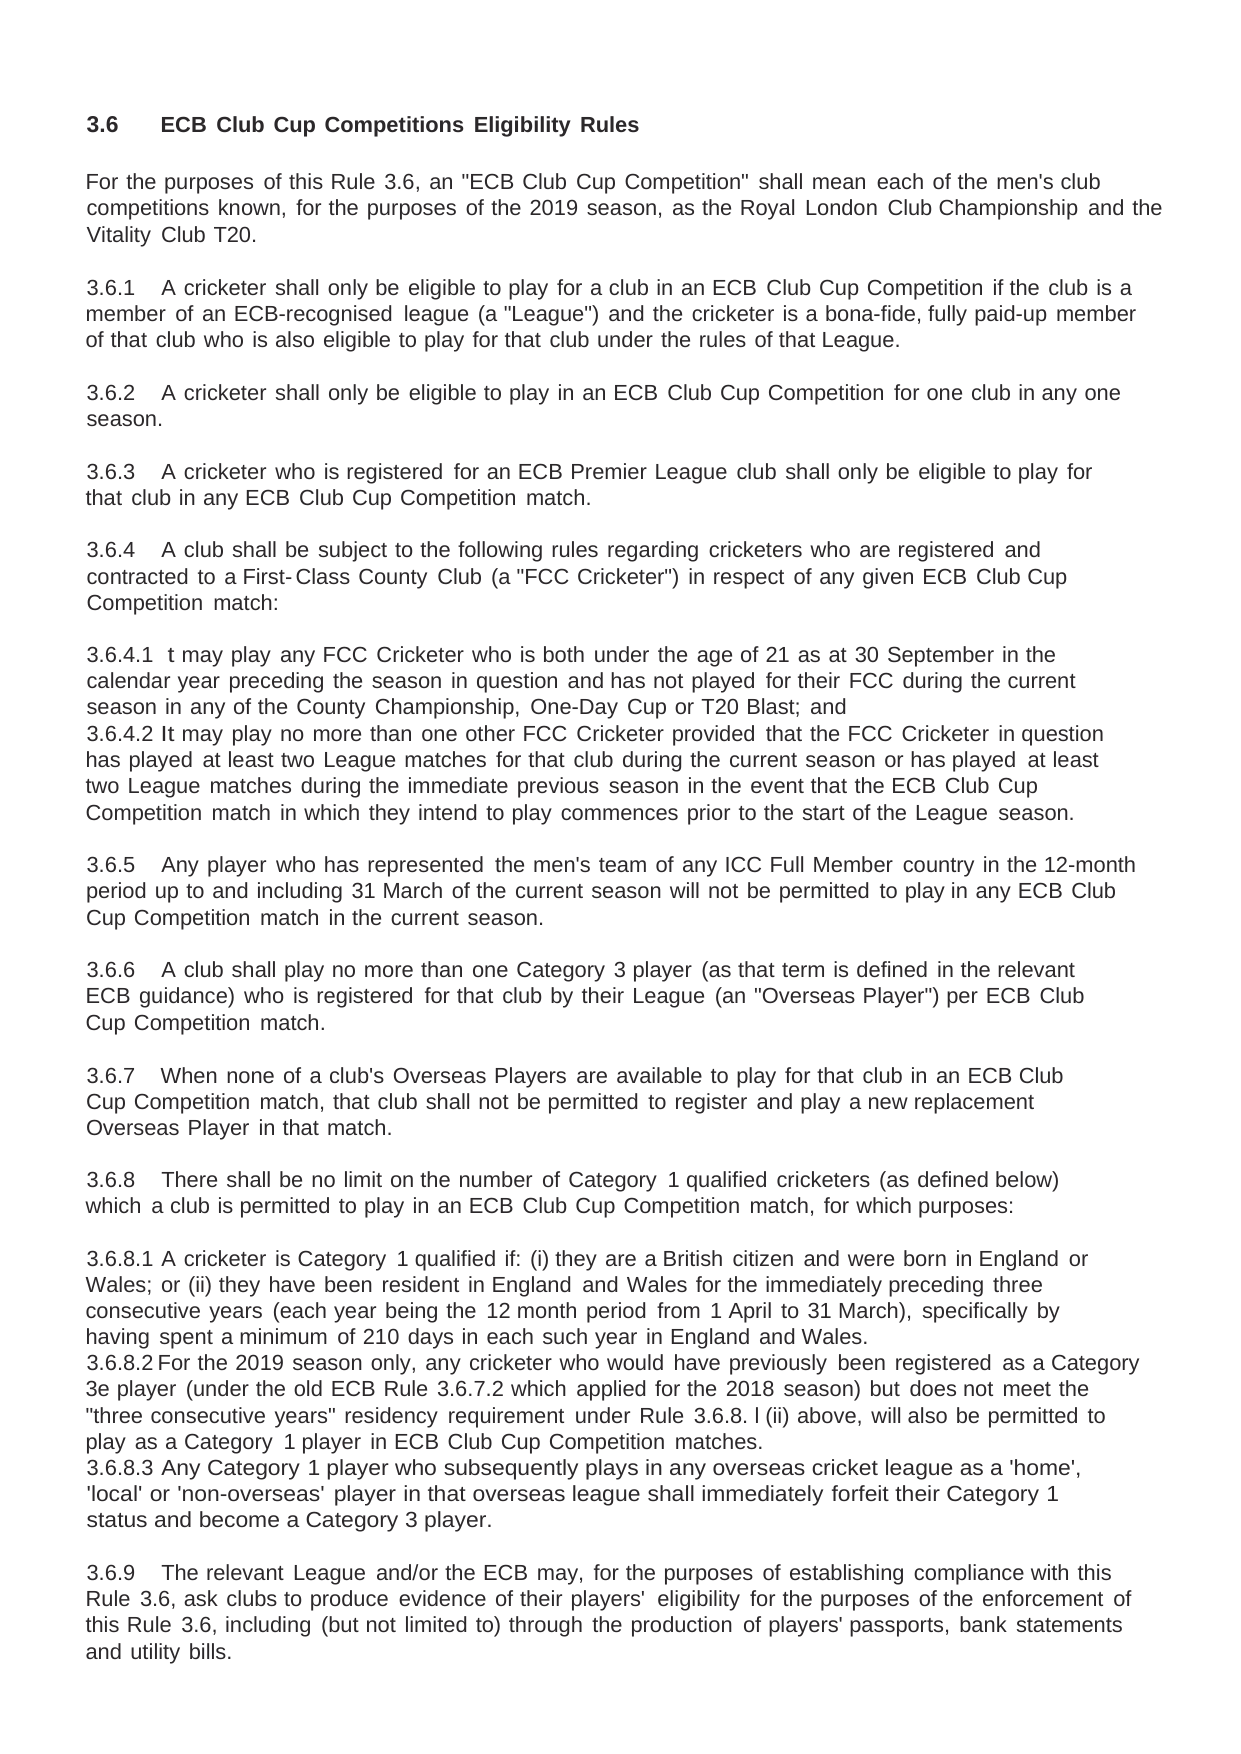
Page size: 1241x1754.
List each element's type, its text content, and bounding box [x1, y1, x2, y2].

list It may play no more than one other FCC Cricketer provided that the FCC Cricketer in question has played at least two League matches for that club during the current season or has played at least two League matches during the immediate previous season in the event that the ECB Club Cup Competition match in which they intend to play commences prior to the start of the League season. [85, 721, 1132, 824]
list A cricketer who is registered for an ECB Premier League club shall only be eligible to play for that club in any ECB Club Cup Competition match. [85, 459, 1120, 510]
text For the purposes of this Rule 3.6, an "ECB Club Cup Competition" shall mean each of the men's club competitions known, for the purposes of the 2019 season, as the Royal London Club Championship and the Vitality Club T20. [85, 169, 1165, 247]
list A club shall play no more than one Category 3 player (as that term is defined in the relevant ECB guidance) who is registered for that club by their League (an "Overseas Player") per ECB Club Cup Competition match. [85, 957, 1122, 1035]
list There shall be no limit on the number of Category 1 qualified cricketers (as defined below) which a club is permitted to play in an ECB Club Cup Competition match, for which purposes: [85, 1167, 1101, 1218]
subtitle ECB Club Cup Competitions Eligibility Rules [86, 111, 1165, 137]
list A cricketer shall only be eligible to play in an ECB Club Cup Competition for one club in any one season. [86, 380, 1154, 431]
list When none of a club's Overseas Players are available to play for that club in an ECB Club Cup Competition match, that club shall not be permitted to register and play a new replacement Overseas Player in that match. [86, 1063, 1107, 1140]
list A cricketer shall only be eligible to play for a club in an ECB Club Cup Competition if the club is a member of an ECB-recognised league (a "League") and the cricketer is a bona-fide, fully paid-up member of that club who is also eligible to play for that club under the rules of that League. [85, 275, 1141, 352]
list A club shall be subject to the following rules regarding cricketers who are registered and contracted to a First-Class County Club (a "FCC Cricketer") in respect of any given ECB Club Cup Competition match: [86, 537, 1141, 615]
list For the 2019 season only, any cricketer who would have previously been registered as a Category 3e player (under the old ECB Rule 3.6.7.2 which applied for the 2018 season) but does not meet the "three consecutive years" residency requirement under Rule 3.6.8. l (ii) above, will also be permitted to play as a Category 1 player in ECB Club Cup Competition matches. [85, 1350, 1141, 1454]
list A cricketer is Category 1 qualified if: (i) they are a British citizen and were born in England or Wales; or (ii) they have been resident in England and Wales for the immediately preceding three consecutive years (each year being the 12 month period from 1 April to 31 March), specifically by having spent a minimum of 210 days in each such year in England and Wales. [85, 1246, 1120, 1349]
list Any player who has represented the men's team of any ICC Full Member country in the 12-month period up to and including 31 March of the current season will not be permitted to play in any ECB Club Cup Competition match in the current season. [86, 852, 1141, 930]
list t may play any FCC Cricketer who is both under the age of 21 as at 30 September in the calendar year preceding the season in question and has not played for their FCC during the current season in any of the County Championship, One-Day Cup or T20 Blast; and [86, 642, 1141, 719]
list Any Category 1 player who subsequently plays in any overseas cricket league as a 'home', 'local' or 'non-overseas' player in that overseas league shall immediately forfeit their Category 1 status and become a Category 3 player. [86, 1455, 1116, 1532]
list The relevant League and/or the ECB may, for the purposes of establishing compliance with this Rule 3.6, ask clubs to produce evidence of their players' eligibility for the purposes of the enforcement of this Rule 3.6, including (but not limited to) through the production of players' passports, bank statements and utility bills. [85, 1559, 1147, 1664]
